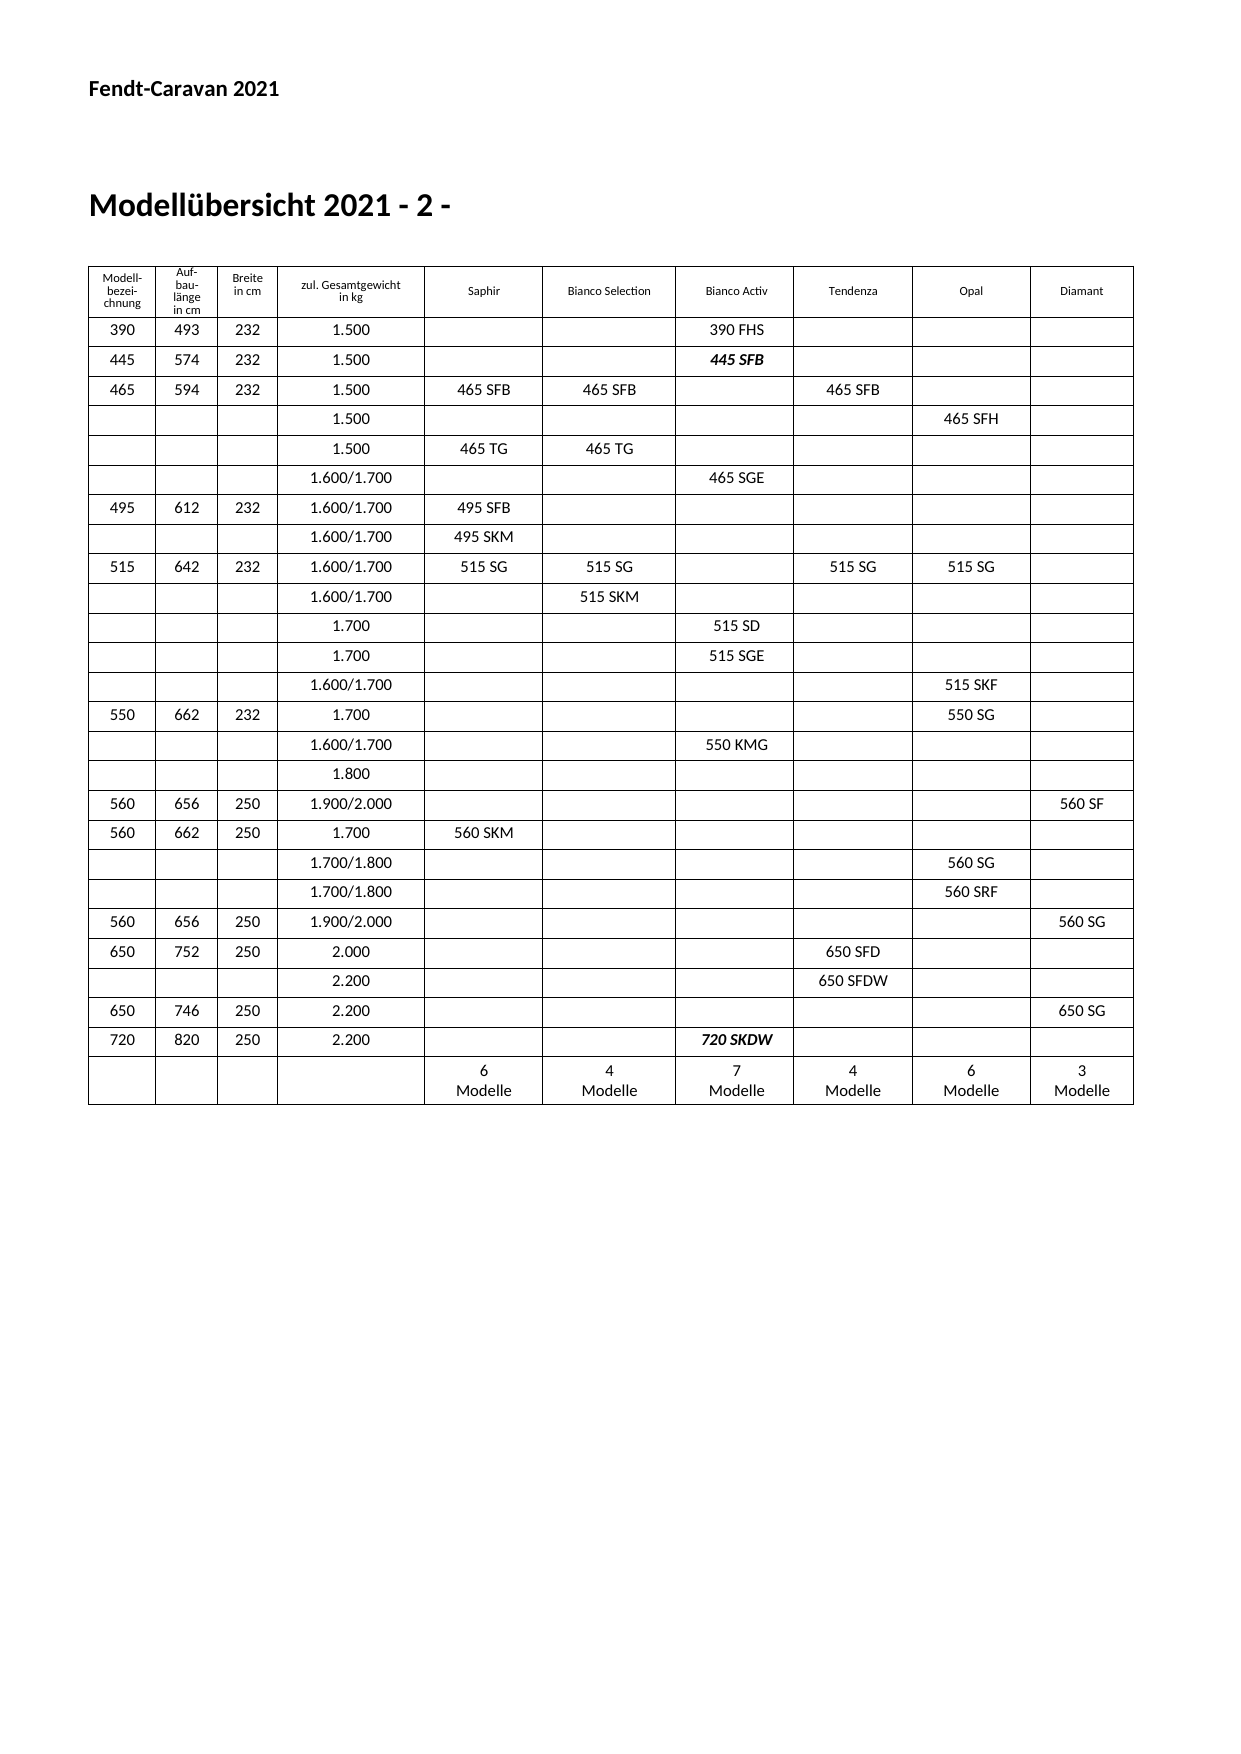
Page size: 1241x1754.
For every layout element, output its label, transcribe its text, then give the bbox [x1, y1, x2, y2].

table_cell [425, 939, 542, 967]
table_cell [89, 732, 155, 760]
table_cell [218, 466, 277, 494]
table_cell [543, 880, 675, 908]
table_cell 250 [218, 998, 277, 1027]
table_cell [543, 406, 675, 435]
table_cell 1.500 [278, 347, 424, 376]
table_cell [425, 761, 542, 790]
table_cell [425, 998, 542, 1027]
table_cell [543, 909, 675, 938]
table_cell 2.200 [278, 998, 424, 1027]
table_cell [913, 584, 1030, 612]
table_cell [425, 880, 542, 908]
table_cell 560 SG [1031, 909, 1133, 938]
table_cell 1.500 [278, 436, 424, 464]
table_cell [794, 643, 912, 672]
table_cell [425, 850, 542, 879]
table_cell [1031, 466, 1133, 494]
table_cell [794, 850, 912, 879]
table_cell 662 [156, 702, 217, 731]
table_cell [676, 821, 793, 849]
table_cell [218, 880, 277, 908]
table_cell 232 [218, 347, 277, 376]
table_cell [794, 495, 912, 524]
table_cell [89, 880, 155, 908]
table_cell [543, 791, 675, 819]
table_cell [1031, 347, 1133, 376]
table_cell [218, 436, 277, 464]
table_cell 232 [218, 495, 277, 524]
table_cell [794, 791, 912, 819]
table_cell 232 [218, 702, 277, 731]
table_header Modell-bezei-chnung [89, 267, 155, 317]
table_cell [89, 643, 155, 672]
table_cell [1031, 939, 1133, 967]
table_cell [218, 850, 277, 879]
table_cell [425, 406, 542, 435]
table_cell [1031, 761, 1133, 790]
table_cell [794, 614, 912, 642]
table_cell [913, 761, 1030, 790]
table_cell [676, 377, 793, 405]
table_cell [913, 998, 1030, 1027]
table_cell [676, 673, 793, 701]
table_header Auf-bau-länge in cm [156, 267, 217, 317]
table_cell [676, 761, 793, 790]
table_cell [1031, 880, 1133, 908]
table_cell [676, 791, 793, 819]
table_cell [543, 998, 675, 1027]
table_cell 550 SG [913, 702, 1030, 731]
table_cell [794, 673, 912, 701]
table_cell 515 SG [543, 554, 675, 583]
table_cell 2.200 [278, 1028, 424, 1056]
table_header Bianco Selection [543, 267, 675, 317]
table_cell [1031, 614, 1133, 642]
table_cell 560 SG [913, 850, 1030, 879]
table_cell [425, 466, 542, 494]
table_cell 560 SF [1031, 791, 1133, 819]
table_cell 390 [89, 318, 155, 346]
table_cell 4 Modelle [543, 1057, 675, 1103]
table_cell [913, 1028, 1030, 1056]
table_cell [913, 909, 1030, 938]
table_cell [543, 673, 675, 701]
table_cell [676, 909, 793, 938]
table_cell 232 [218, 318, 277, 346]
table_cell [543, 1028, 675, 1056]
table_cell [913, 436, 1030, 464]
table_cell 515 SGE [676, 643, 793, 672]
table_cell [156, 761, 217, 790]
table_cell 465 TG [425, 436, 542, 464]
table_cell 1.700 [278, 614, 424, 642]
table_cell [156, 584, 217, 612]
table_cell [676, 525, 793, 553]
table_cell [794, 525, 912, 553]
table_cell 1.700/1.800 [278, 880, 424, 908]
table_cell [543, 347, 675, 376]
table_cell 746 [156, 998, 217, 1027]
table_cell [218, 525, 277, 553]
table_cell 2.200 [278, 969, 424, 997]
table_cell 515 SD [676, 614, 793, 642]
table_cell [89, 761, 155, 790]
table_cell 656 [156, 909, 217, 938]
table_cell [156, 466, 217, 494]
table_cell 650 [89, 939, 155, 967]
table_cell 1.600/1.700 [278, 732, 424, 760]
table_cell [89, 525, 155, 553]
table_cell 250 [218, 791, 277, 819]
table_cell [913, 643, 1030, 672]
table_cell 390 FHS [676, 318, 793, 346]
table_cell [913, 466, 1030, 494]
table_cell [218, 1057, 277, 1103]
table_cell [1031, 318, 1133, 346]
table_header Saphir [425, 267, 542, 317]
table_cell [794, 909, 912, 938]
table_cell [425, 614, 542, 642]
table_cell 2.000 [278, 939, 424, 967]
text Modellübersicht 2021 - 2 - [89, 184, 1181, 224]
table_cell 650 SFDW [794, 969, 912, 997]
table_cell [676, 406, 793, 435]
table_cell [676, 495, 793, 524]
table_cell [1031, 702, 1133, 731]
table_cell [156, 880, 217, 908]
table_cell 515 SG [794, 554, 912, 583]
table_cell 3 Modelle [1031, 1057, 1133, 1103]
table_cell [676, 850, 793, 879]
table_cell [156, 1057, 217, 1103]
table_cell 1.800 [278, 761, 424, 790]
table_cell [1031, 584, 1133, 612]
table_cell 250 [218, 1028, 277, 1056]
table_cell [913, 791, 1030, 819]
table_cell [543, 761, 675, 790]
table_cell [913, 614, 1030, 642]
table_cell 550 KMG [676, 732, 793, 760]
table_cell [89, 406, 155, 435]
table_cell 650 SFD [794, 939, 912, 967]
table_cell 752 [156, 939, 217, 967]
table_cell [676, 554, 793, 583]
table_cell 1.600/1.700 [278, 466, 424, 494]
table_cell 515 SKF [913, 673, 1030, 701]
table_cell 232 [218, 554, 277, 583]
table_cell [425, 673, 542, 701]
table_cell [676, 939, 793, 967]
table_cell 4 Modelle [794, 1057, 912, 1103]
table_cell 515 SG [913, 554, 1030, 583]
table_cell [425, 791, 542, 819]
table_cell [425, 584, 542, 612]
table_cell 465 SFB [794, 377, 912, 405]
table_cell [156, 614, 217, 642]
table_cell [543, 969, 675, 997]
table_cell [794, 466, 912, 494]
table_header zul. Gesamtgewicht in kg [278, 267, 424, 317]
table_cell [1031, 969, 1133, 997]
table_cell [794, 1028, 912, 1056]
table_cell 656 [156, 791, 217, 819]
table_cell [676, 998, 793, 1027]
table_cell 820 [156, 1028, 217, 1056]
table_cell [1031, 406, 1133, 435]
table_cell 720 [89, 1028, 155, 1056]
table_cell [913, 318, 1030, 346]
table_cell [543, 466, 675, 494]
table_cell [794, 318, 912, 346]
table_cell [913, 939, 1030, 967]
table_cell 495 SKM [425, 525, 542, 553]
table_cell [156, 525, 217, 553]
table_cell 594 [156, 377, 217, 405]
table_cell 1.900/2.000 [278, 909, 424, 938]
table_cell [425, 1028, 542, 1056]
table_cell [425, 702, 542, 731]
table_cell [676, 584, 793, 612]
table_cell [794, 436, 912, 464]
table_cell 465 SGE [676, 466, 793, 494]
table_cell [794, 584, 912, 612]
table_cell 465 TG [543, 436, 675, 464]
table_cell 650 SG [1031, 998, 1133, 1027]
table_cell [425, 318, 542, 346]
table_cell 1.700 [278, 702, 424, 731]
table_cell [543, 702, 675, 731]
table_cell 560 SRF [913, 880, 1030, 908]
table_cell [156, 436, 217, 464]
table_cell 1.600/1.700 [278, 525, 424, 553]
table_cell [794, 347, 912, 376]
table_cell [1031, 732, 1133, 760]
table_cell [913, 525, 1030, 553]
table_cell [543, 939, 675, 967]
table_cell [794, 998, 912, 1027]
table_cell 1.700 [278, 821, 424, 849]
table_cell 560 SKM [425, 821, 542, 849]
table_cell [1031, 525, 1133, 553]
table_cell [1031, 821, 1133, 849]
table_cell [676, 969, 793, 997]
table_cell 250 [218, 939, 277, 967]
table_cell [218, 614, 277, 642]
table_cell 560 [89, 909, 155, 938]
table_cell [89, 584, 155, 612]
table_cell [218, 643, 277, 672]
table_cell 495 [89, 495, 155, 524]
table_cell [794, 821, 912, 849]
table_cell [1031, 850, 1133, 879]
table_cell 7 Modelle [676, 1057, 793, 1103]
table_cell [156, 643, 217, 672]
table_cell [89, 436, 155, 464]
table_cell 560 [89, 791, 155, 819]
table_cell 1.600/1.700 [278, 584, 424, 612]
table_cell 662 [156, 821, 217, 849]
table_cell [543, 318, 675, 346]
table_cell [425, 909, 542, 938]
table_cell [794, 406, 912, 435]
table_cell [543, 614, 675, 642]
table_cell [425, 643, 542, 672]
table_cell [89, 614, 155, 642]
table_cell 250 [218, 909, 277, 938]
table_cell [1031, 495, 1133, 524]
table_cell 650 [89, 998, 155, 1027]
table_cell [794, 880, 912, 908]
table_header Breite in cm [218, 267, 277, 317]
table_cell 1.900/2.000 [278, 791, 424, 819]
table_cell 465 [89, 377, 155, 405]
table_header Bianco Activ [676, 267, 793, 317]
table_cell 465 SFB [425, 377, 542, 405]
table_cell [543, 732, 675, 760]
table_cell [89, 969, 155, 997]
table_cell 445 [89, 347, 155, 376]
table_cell 515 SKM [543, 584, 675, 612]
table_cell [218, 673, 277, 701]
table_cell [1031, 1028, 1133, 1056]
table_cell [1031, 673, 1133, 701]
table_cell [89, 466, 155, 494]
table_cell [89, 1057, 155, 1103]
table_cell [89, 673, 155, 701]
table_cell [794, 732, 912, 760]
table_cell [543, 850, 675, 879]
table_cell 465 SFB [543, 377, 675, 405]
table_cell 495 SFB [425, 495, 542, 524]
table_cell [156, 850, 217, 879]
table_cell [425, 732, 542, 760]
table_cell [218, 584, 277, 612]
table_cell [543, 821, 675, 849]
table_cell 1.500 [278, 406, 424, 435]
table_cell [278, 1057, 424, 1103]
table_cell [913, 377, 1030, 405]
table_cell [89, 850, 155, 879]
table_cell 1.700/1.800 [278, 850, 424, 879]
table_cell 720 SKDW [676, 1028, 793, 1056]
table_cell [794, 702, 912, 731]
table_cell [913, 969, 1030, 997]
table_header Diamant [1031, 267, 1133, 317]
table_cell 515 [89, 554, 155, 583]
table_cell 1.500 [278, 377, 424, 405]
table_cell [425, 347, 542, 376]
table_cell 465 SFH [913, 406, 1030, 435]
table_cell [913, 347, 1030, 376]
table_cell [543, 495, 675, 524]
table_cell 1.600/1.700 [278, 673, 424, 701]
table_cell 550 [89, 702, 155, 731]
table_cell [1031, 643, 1133, 672]
table_cell 6 Modelle [913, 1057, 1030, 1103]
table_cell [218, 732, 277, 760]
table_cell [425, 969, 542, 997]
table_cell [543, 643, 675, 672]
table_cell 574 [156, 347, 217, 376]
table_cell [676, 436, 793, 464]
table_cell 612 [156, 495, 217, 524]
table_cell [218, 406, 277, 435]
table_cell 493 [156, 318, 217, 346]
table_cell [676, 880, 793, 908]
table_cell 1.700 [278, 643, 424, 672]
table_cell 445 SFB [676, 347, 793, 376]
table_cell [156, 969, 217, 997]
table_cell [156, 406, 217, 435]
table_cell 232 [218, 377, 277, 405]
table_cell [913, 495, 1030, 524]
table_cell [676, 702, 793, 731]
table_cell [1031, 377, 1133, 405]
table_cell [218, 761, 277, 790]
table_cell 642 [156, 554, 217, 583]
table_cell 1.600/1.700 [278, 495, 424, 524]
table_cell [156, 732, 217, 760]
table_cell 250 [218, 821, 277, 849]
table_cell 1.500 [278, 318, 424, 346]
table_cell 6 Modelle [425, 1057, 542, 1103]
table_header Tendenza [794, 267, 912, 317]
table_cell [543, 525, 675, 553]
table_cell [1031, 436, 1133, 464]
table_cell 1.600/1.700 [278, 554, 424, 583]
table_cell 560 [89, 821, 155, 849]
table_header Opal [913, 267, 1030, 317]
table_cell [156, 673, 217, 701]
table_cell [794, 761, 912, 790]
table_cell [218, 969, 277, 997]
table_cell [913, 821, 1030, 849]
table_cell 515 SG [425, 554, 542, 583]
table_cell [1031, 554, 1133, 583]
table_cell [913, 732, 1030, 760]
